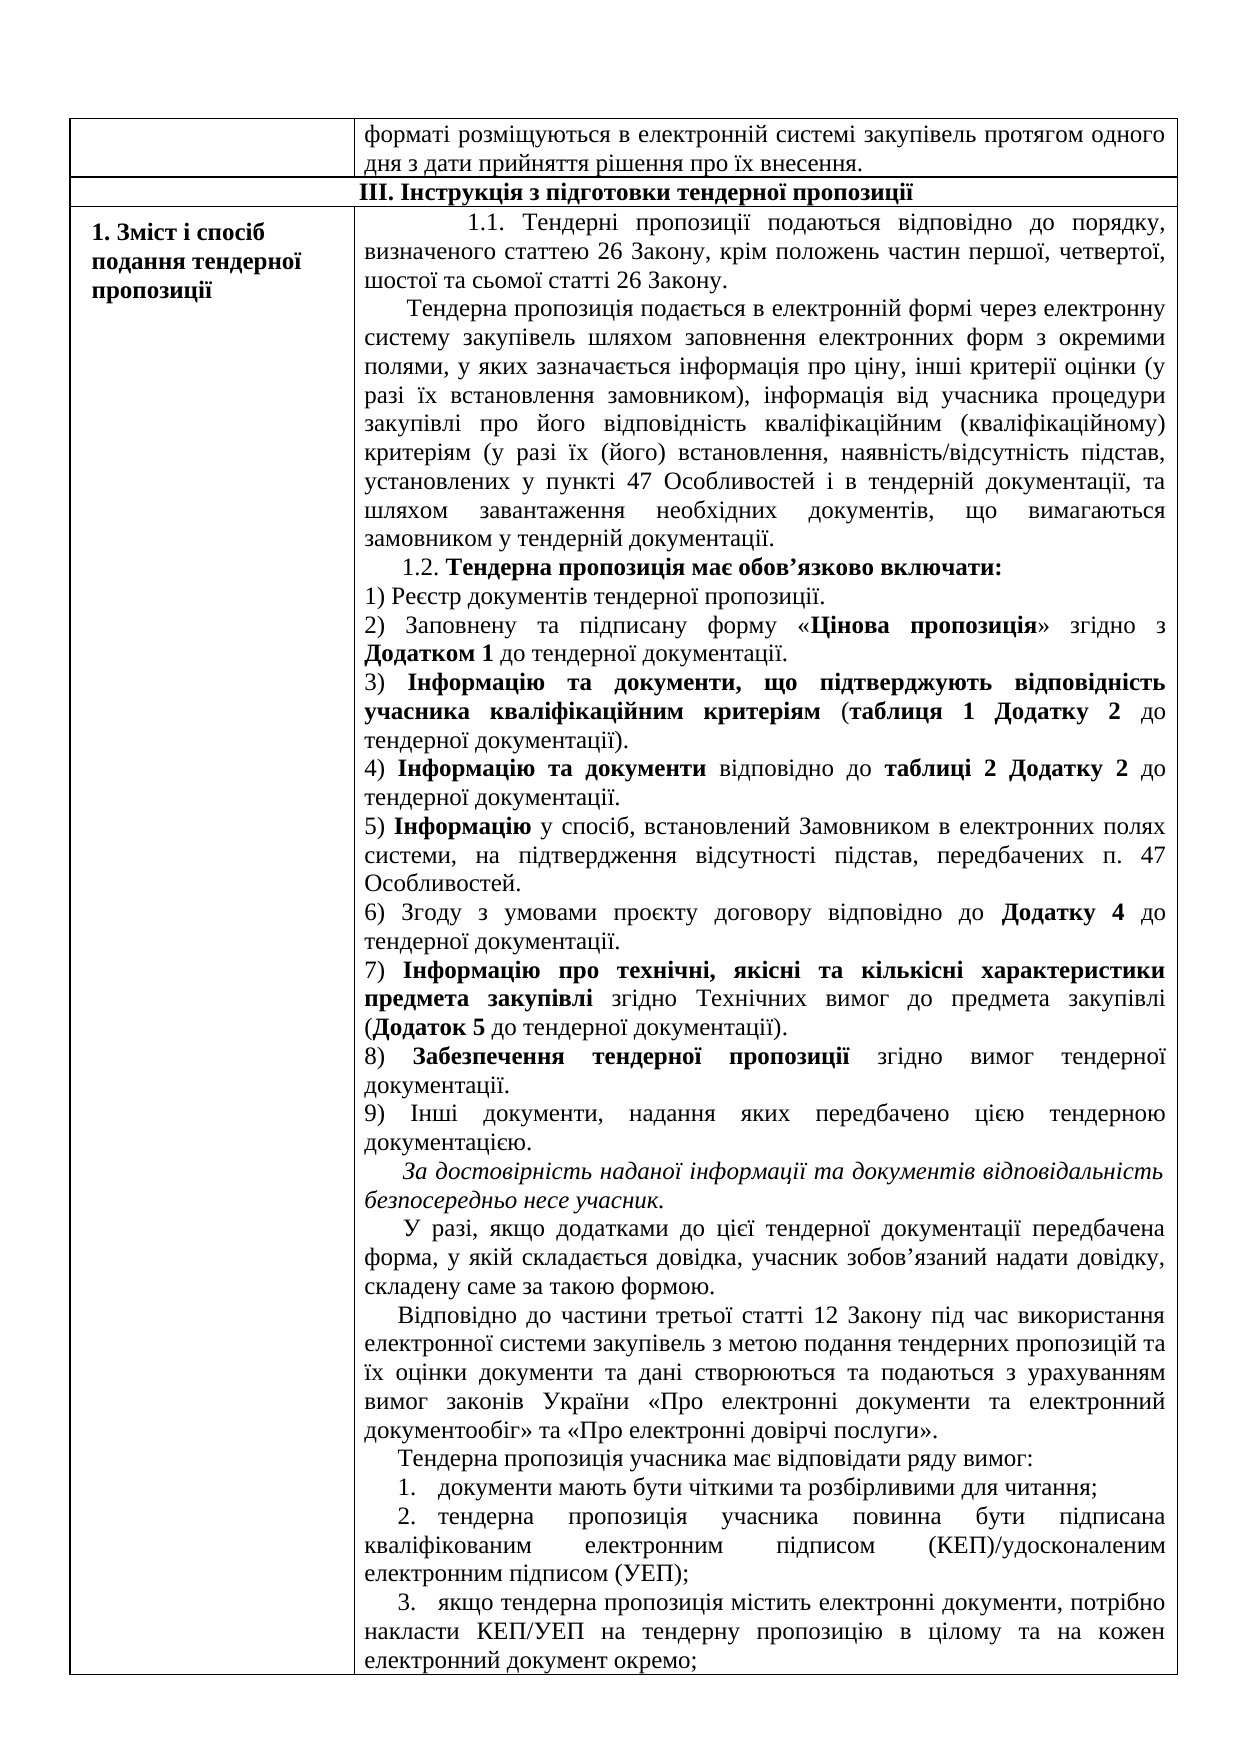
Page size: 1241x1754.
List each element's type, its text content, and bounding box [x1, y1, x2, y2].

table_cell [355, 207, 1177, 1673]
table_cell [71, 207, 354, 1673]
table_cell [71, 119, 354, 176]
table_cell III. Інструкція з підготовки тендерної пропозиції [71, 178, 1177, 206]
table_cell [355, 119, 1177, 176]
